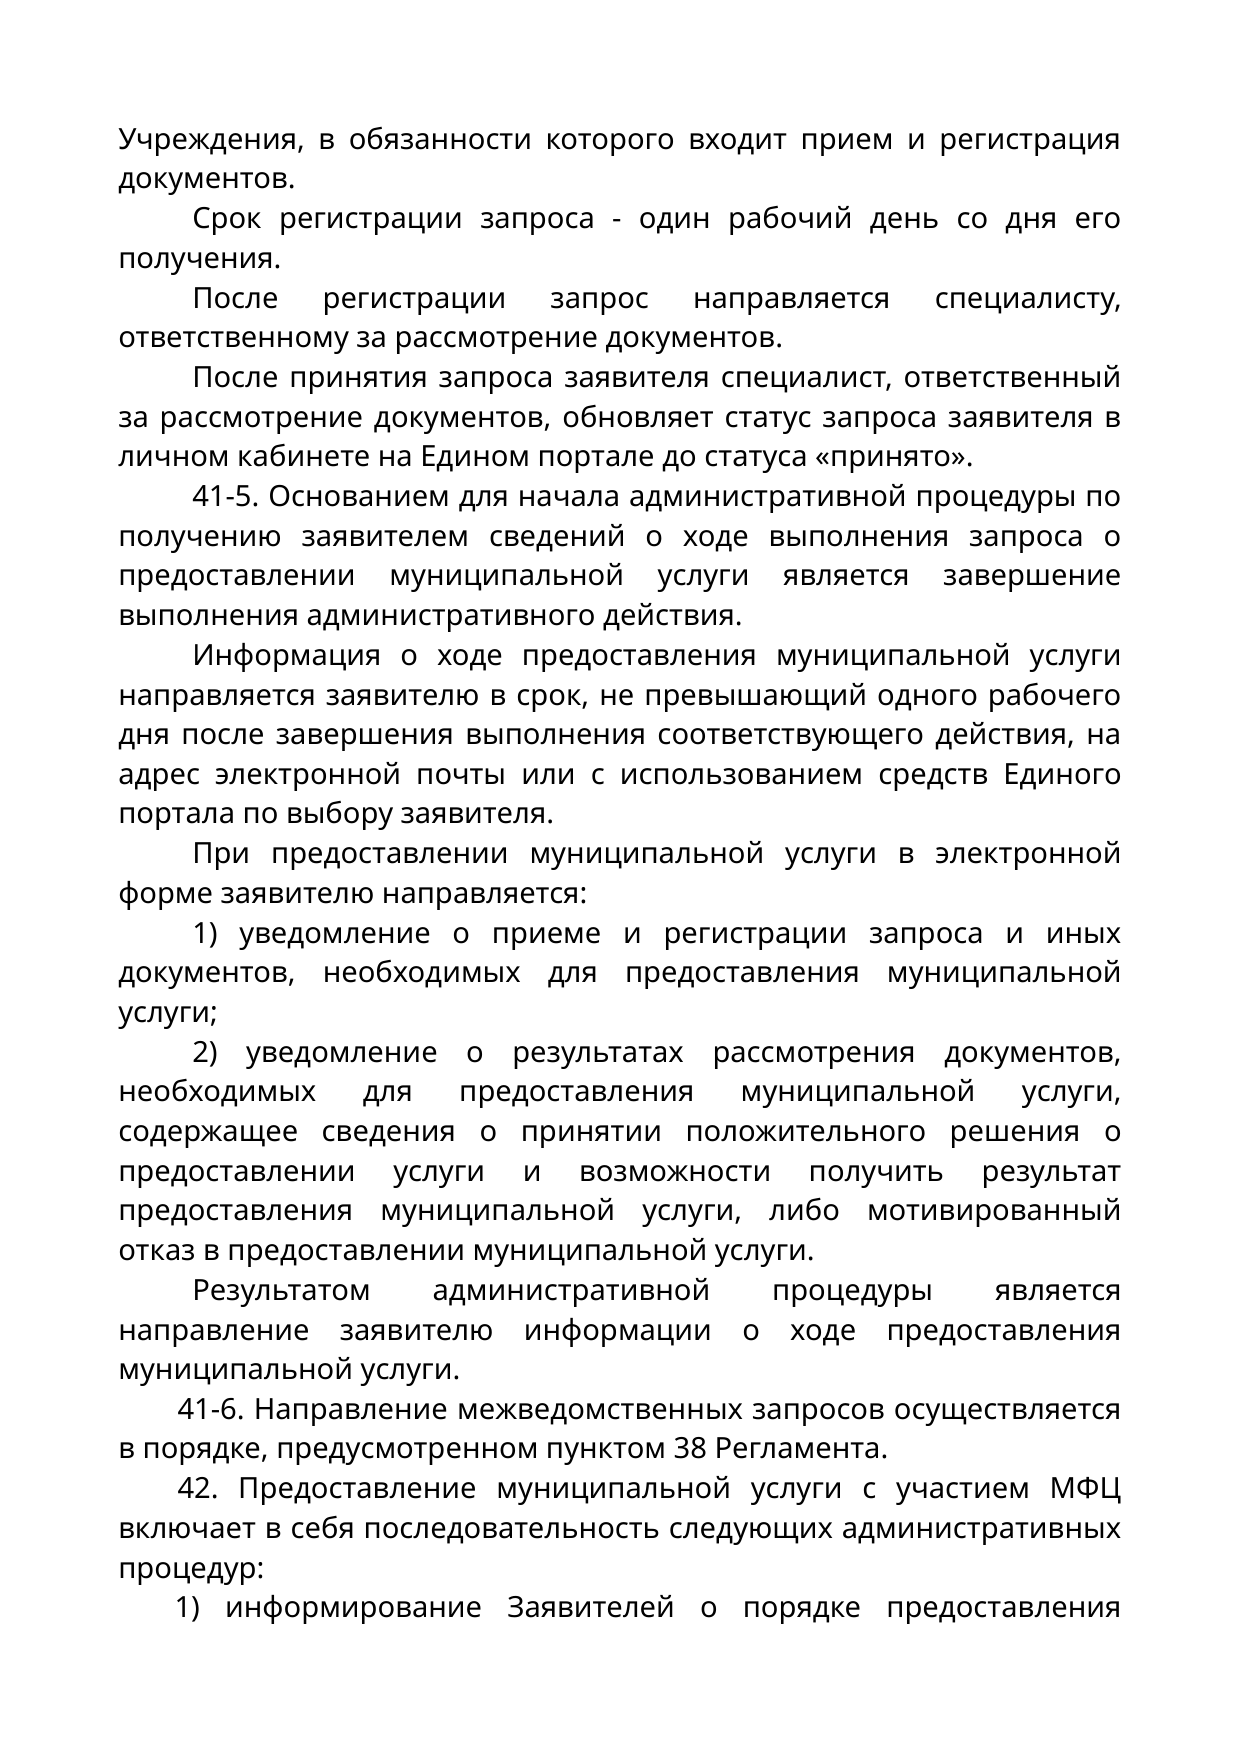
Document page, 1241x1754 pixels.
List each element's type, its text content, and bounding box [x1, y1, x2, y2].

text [118, 118, 1122, 197]
text После регистрации запрос направляется специалисту, ответственному за рассмотрение документов. [118, 277, 1122, 356]
text 41-6. Направление межведомственных запросов осуществляется в порядке, предусмотренном пунктом 38 Регламента. [118, 1388, 1122, 1467]
text Срок регистрации запроса - один рабочий день со дня его получения. [118, 197, 1122, 277]
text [118, 1587, 1122, 1626]
text 1) уведомление о приеме и регистрации запроса и иных документов, необходимых для предоставления муниципальной услуги; [118, 912, 1122, 1031]
text При предоставлении муниципальной услуги в электронной форме заявителю направляется: [118, 832, 1122, 912]
text 2) уведомление о результатах рассмотрения документов, необходимых для предоставления муниципальной услуги, содержащее сведения о принятии положительного решения о предоставлении услуги и возможности получить результат предоставления муниципальной услуги, либо мотивированный отказ в предоставлении муниципальной услуги. [118, 1031, 1122, 1269]
text 41-5. Основанием для начала административной процедуры по получению заявителем сведений о ходе выполнения запроса о предоставлении муниципальной услуги является завершение выполнения административного действия. [118, 475, 1122, 634]
text Результатом административной процедуры является направление заявителю информации о ходе предоставления муниципальной услуги. [118, 1269, 1122, 1388]
text 42. Предоставление муниципальной услуги с участием МФЦ включает в себя последовательность следующих административных процедур: [118, 1467, 1122, 1587]
text После принятия запроса заявителя специалист, ответственный за рассмотрение документов, обновляет статус запроса заявителя в личном кабинете на Едином портале до статуса «принято». [118, 356, 1122, 475]
text Информация о ходе предоставления муниципальной услуги направляется заявителю в срок, не превышающий одного рабочего дня после завершения выполнения соответствующего действия, на адрес электронной почты или с использованием средств Единого портала по выбору заявителя. [118, 634, 1122, 832]
